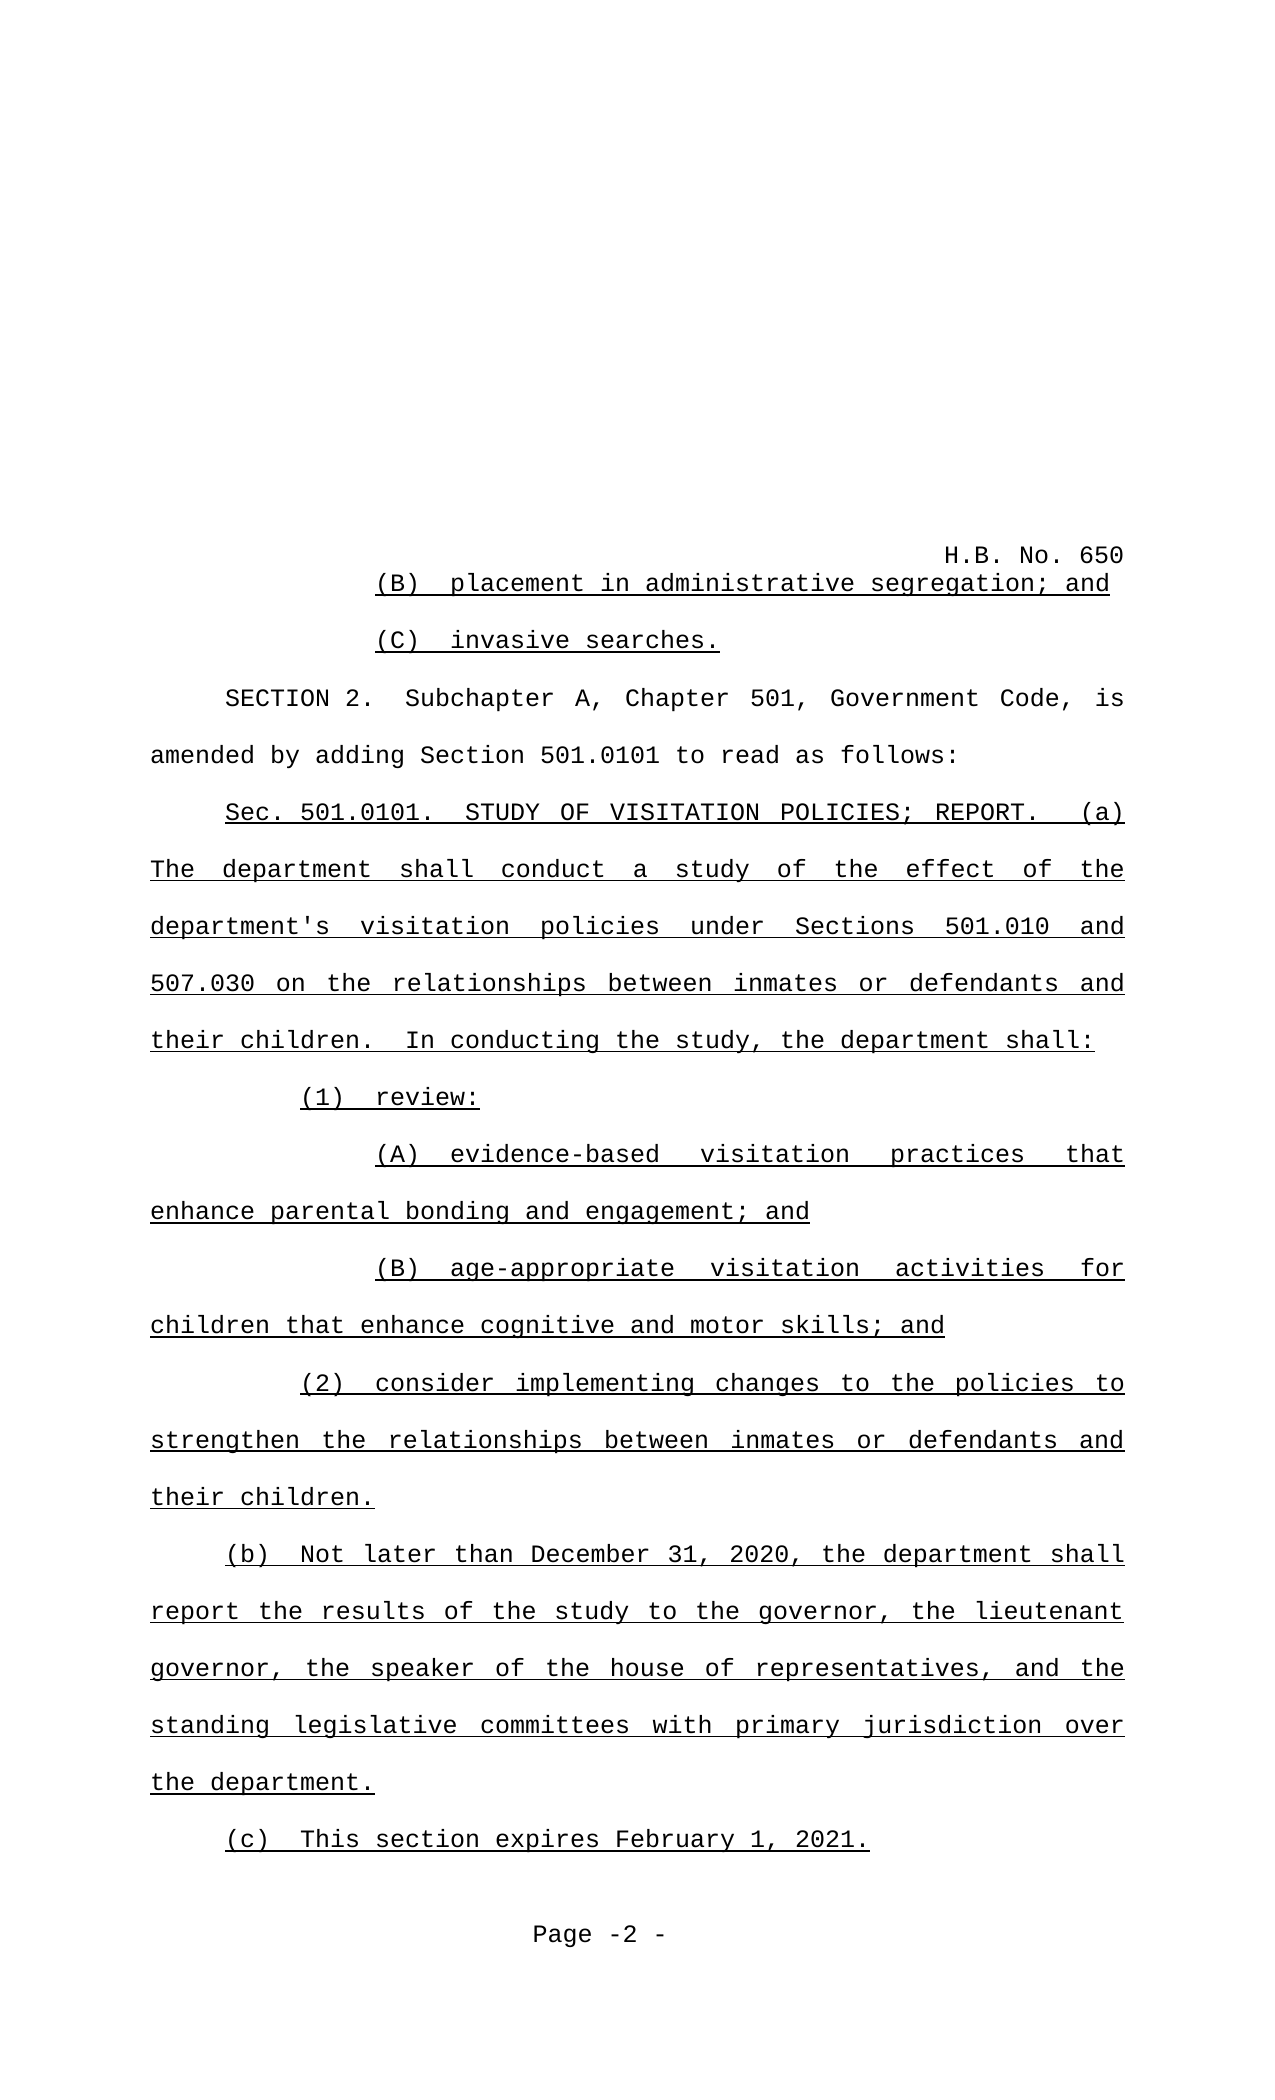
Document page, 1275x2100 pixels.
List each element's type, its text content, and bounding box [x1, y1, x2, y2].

text Sec. 501.0101. STUDY OF VISITATION POLICIES; REPORT. (a) The department shall conduct a study of the effect of the department's visitation policies under Sections 501.010 and 507.030 on the relationships between inmates or defendants and their children. In conducting the study, the department shall: [150, 799, 1125, 880]
text (c) This section expires February 1, 2021. [150, 1827, 1125, 1855]
text (A) evidence-based visitation practices that enhance parental bonding and engagement; and [150, 1142, 1125, 1227]
text Sec. 501.0101. STUDY OF VISITATION POLICIES; REPORT. (a) The department shall conduct a study of the effect of the department's visitation policies under Sections 501.010 and 507.030 on the relationships between inmates or defendants and their children. In conducting the study, the department shall: [150, 995, 1125, 1056]
text (1) review: [150, 1084, 1125, 1113]
text (b) Not later than December 31, 2020, the department shall report the results of the study to the governor, the lieutenant governor, the speaker of the house of representatives, and the standing legislative committees with primary jurisdiction over the department. [150, 1737, 1125, 1798]
text (B) age-appropriate visitation activities for children that enhance cognitive and motor skills; and [150, 1256, 1125, 1341]
text SECTION 2. Subchapter A, Chapter 501, Government Code, is amended by adding Section 501.0101 to read as follows: [150, 685, 1125, 771]
text (B) placement in administrative segregation; and [150, 571, 1125, 599]
text (b) Not later than December 31, 2020, the department shall report the results of the study to the governor, the lieutenant governor, the speaker of the house of representatives, and the standing legislative committees with primary jurisdiction over the department. [150, 1680, 1125, 1736]
text (2) consider implementing changes to the policies to strengthen the relationships between inmates or defendants and their children. [150, 1452, 1125, 1513]
text (2) consider implementing changes to the policies to strengthen the relationships between inmates or defendants and their children. [150, 1370, 1125, 1450]
text (C) invasive searches. [150, 628, 1125, 656]
text Sec. 501.0101. STUDY OF VISITATION POLICIES; REPORT. (a) The department shall conduct a study of the effect of the department's visitation policies under Sections 501.010 and 507.030 on the relationships between inmates or defendants and their children. In conducting the study, the department shall: [150, 938, 1125, 994]
text (b) Not later than December 31, 2020, the department shall report the results of the study to the governor, the lieutenant governor, the speaker of the house of representatives, and the standing legislative committees with primary jurisdiction over the department. [150, 1541, 1125, 1679]
text Sec. 501.0101. STUDY OF VISITATION POLICIES; REPORT. (a) The department shall conduct a study of the effect of the department's visitation policies under Sections 501.010 and 507.030 on the relationships between inmates or defendants and their children. In conducting the study, the department shall: [150, 881, 1125, 937]
